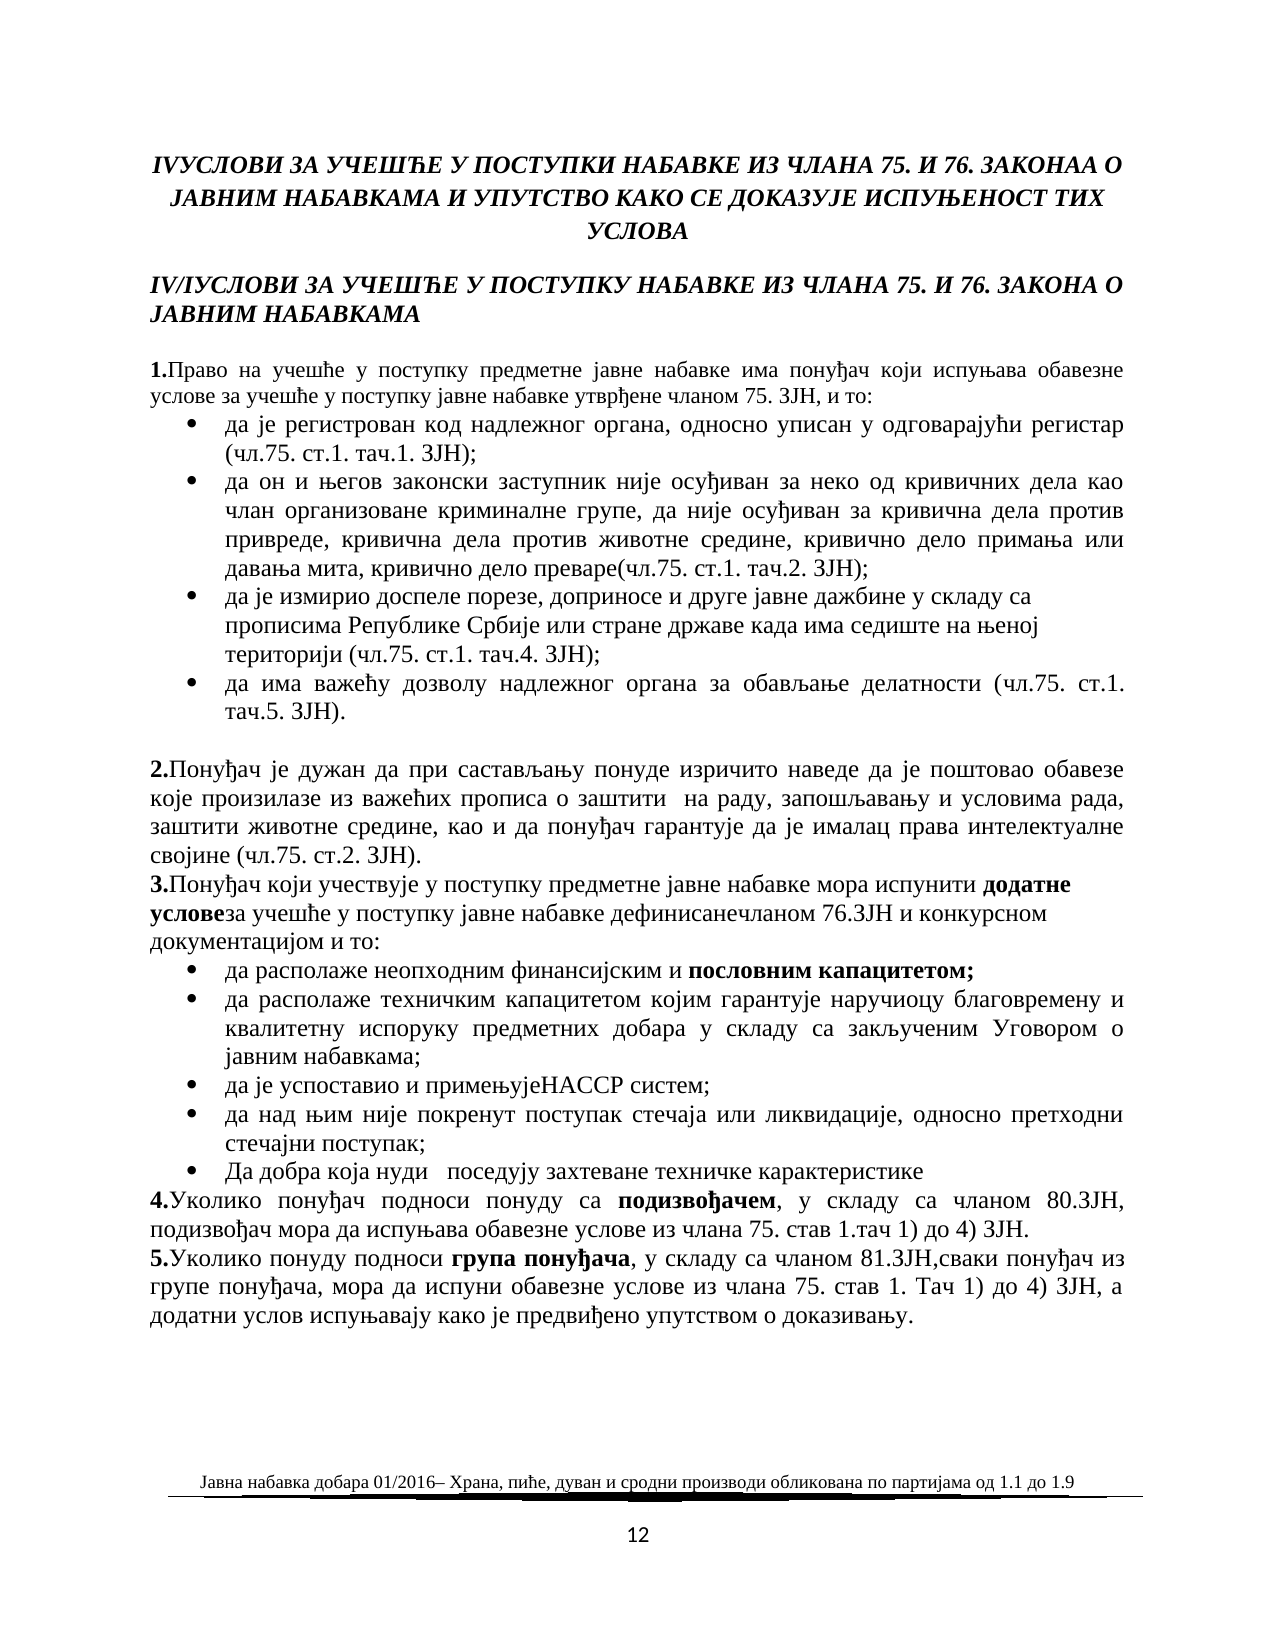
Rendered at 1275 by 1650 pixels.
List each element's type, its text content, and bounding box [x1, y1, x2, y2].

text IV/IУСЛОВИ ЗА УЧЕШЋЕ У ПОСТУПКУ НАБАВКЕ ИЗ ЧЛАНА 75. И 76. ЗАКОНА О ЈАВНИМ НАБАВКАМА [150, 270, 1125, 327]
list да располаже неопходним финансијским и пословним капацитетом; [187, 955, 1219, 984]
list да он и његов законски заступник није осуђиван за неко од кривичних дела као члан организоване криминалне групе, да није осуђиван за кривична дела против привреде, кривична дела против животне средине, кривично дело примања или давања мита, кривично дело преваре(чл.75. ст.1. тач.2. ЗЈН); [187, 466, 1125, 581]
text 4.Уколико понуђач подноси понуду са подизвођачем, у складу са чланом 80.ЗЈН, подизвођач мора да испуњава обавезне услове из члана 75. став 1.тач 1) до 4) ЗЈН. [150, 1185, 1125, 1243]
list да над њим није покренут поступак стечаја или ликвидације, односно претходни стечајни поступак; [187, 1099, 1125, 1156]
list да има важећу дозволу надлежног органа за обављање делатности (чл.75. ст.1. тач.5. ЗЈН). [187, 668, 1125, 725]
list да располаже техничким капацитетом којим гарантује наручиоцу благовремену и квалитетну испоруку предметних добара у складу са закљученим Уговором о јавним набавкама; [187, 984, 1125, 1070]
text условеза учешће у поступку јавне набавке дефинисанечланом 76.ЗЈН и конкурсном [150, 898, 1125, 926]
text 3.Понуђач који учествује у поступку предметне јавне набавке мора испунити додатне [150, 869, 1125, 898]
text 5.Уколико понуду подноси група понуђача, у складу са чланом 81.ЗЈН,сваки понуђач из групе понуђача, мора да испуни обавезне услове из члана 75. став 1. Тач 1) до 4) ЗЈН, а додатни услов испуњавају како је предвиђено упутством о доказивању. [150, 1243, 1125, 1329]
list да је регистрован код надлежног органа, односно уписан у одговарајући регистар (чл.75. ст.1. тач.1. ЗЈН); [187, 409, 1125, 466]
text 1.Право на учешће у поступку предметне јавне набавке има понуђач који испуњава обавезне услове за учешће у поступку јавне набавке утврђене чланом 75. ЗЈН, и то: [150, 356, 1125, 409]
text 2.Понуђач је дужан да при састављању понуде изричито наведе да је поштовао обавезе које произилазе из важећих прописа о заштити на раду, запошљавању и условима рада, заштити животне средине, као и да понуђач гарантује да је ималац права интелектуалне својине (чл.75. ст.2. ЗЈН). [150, 754, 1125, 869]
text прописима Републике Србије или стране државе када има седиште на њеној [187, 610, 1125, 639]
text територији (чл.75. ст.1. тач.4. ЗЈН); [187, 639, 1125, 668]
list да је успоставио и примењујeHACCP систем; [187, 1070, 1125, 1099]
text IVУСЛОВИ ЗА УЧЕШЋЕ У ПОСТУПКИ НАБАВКЕ ИЗ ЧЛАНА 75. И 76. ЗАКОНАА О ЈАВНИМ НАБАВКАМА И УПУТСТВО КАКО СЕ ДОКАЗУЈЕ ИСПУЊЕНОСТ ТИХ УСЛОВА [150, 150, 1125, 245]
text документацијом и то: [150, 926, 1125, 955]
list да је измирио доспеле порезе, доприносе и друге јавне дажбине у складу са [187, 581, 1125, 610]
list Да добра која нуди поседују захтеване техничке карактеристике [187, 1156, 1125, 1185]
